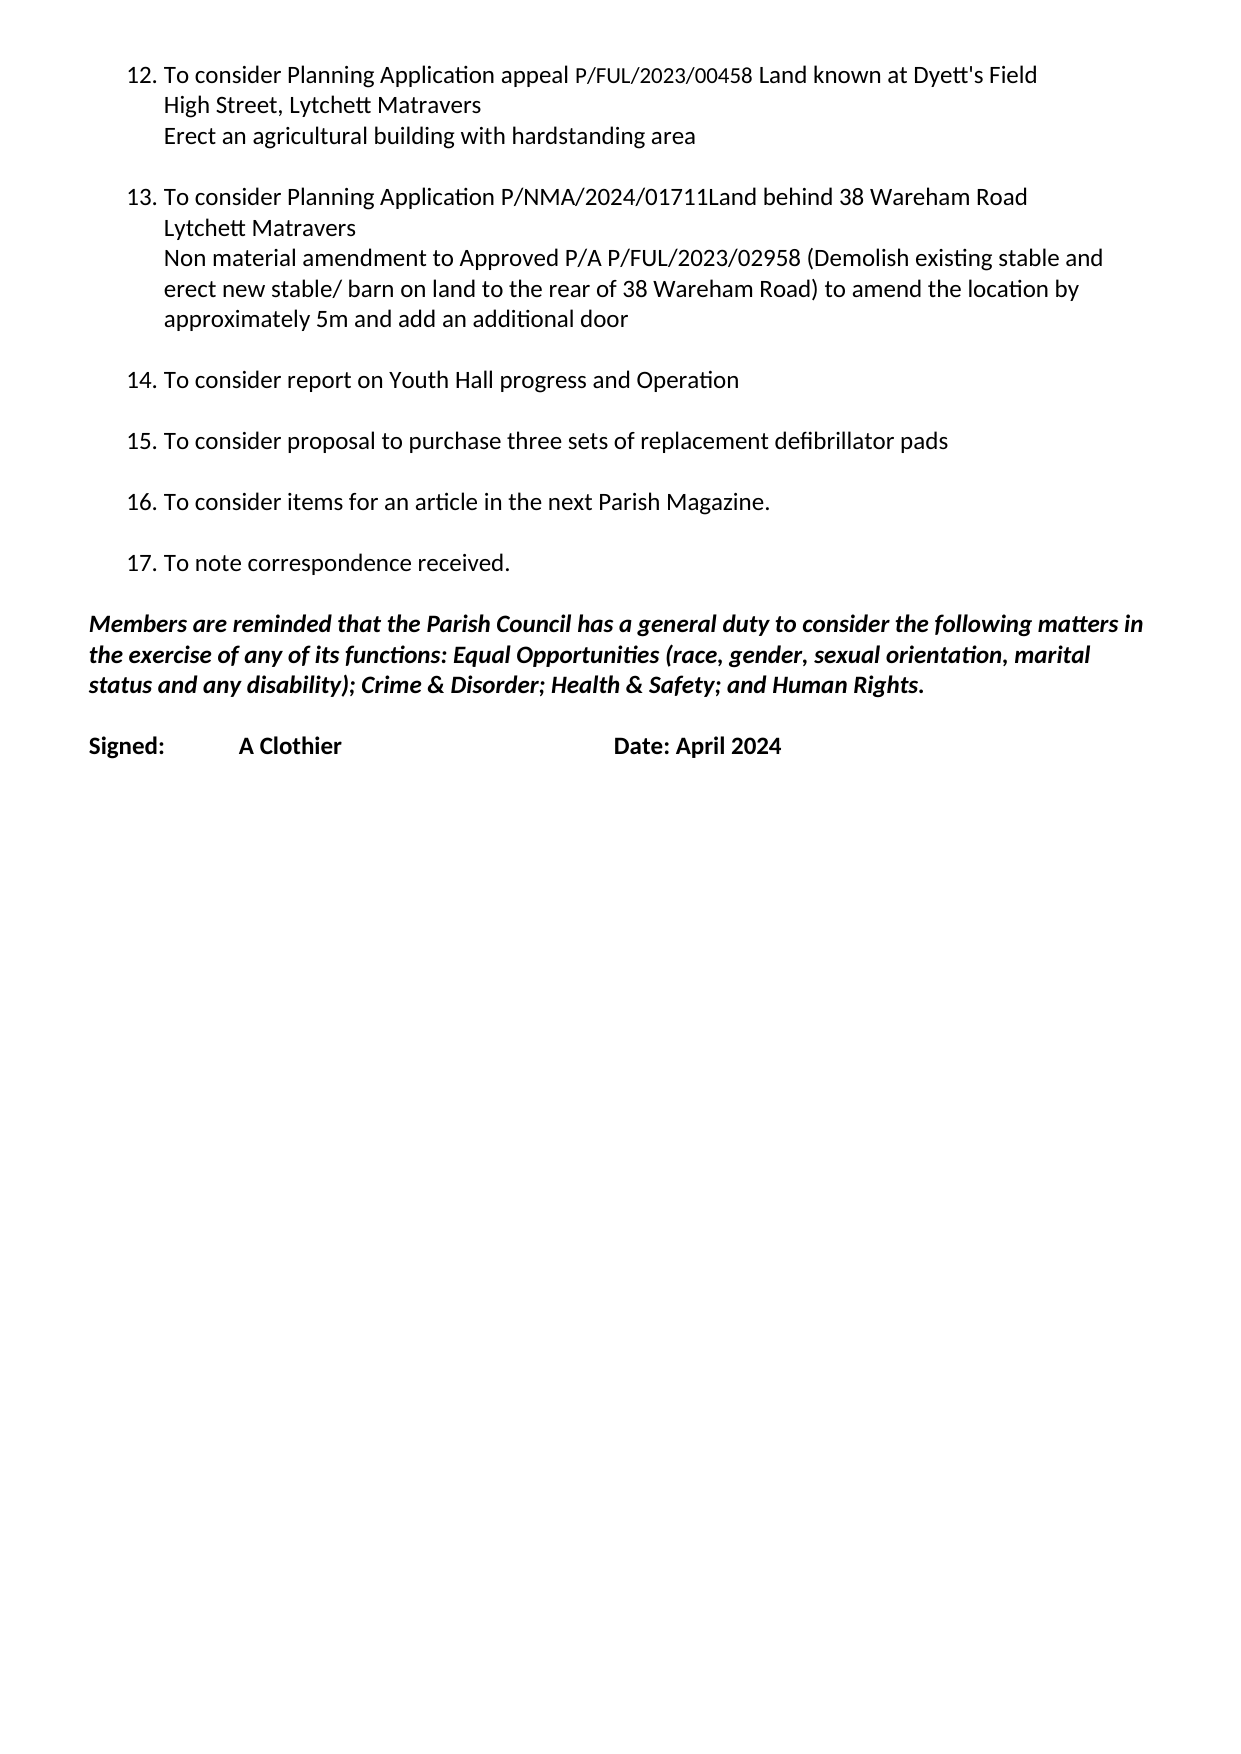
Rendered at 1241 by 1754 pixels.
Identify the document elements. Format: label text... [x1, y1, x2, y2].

text Signed: A Clothier Date: April 2024 [89, 731, 1152, 761]
list To consider Planning Application appeal P/FUL/2023/00458 Land known at Dyett's Field High Street, Lytchett Matravers [126, 59, 1152, 120]
subtitle To consider proposal to purchase three sets of replacement defibrillator pads [126, 425, 1152, 456]
text Erect an agricultural building with hardstanding area [89, 120, 1152, 151]
text Non material amendment to Approved P/A P/FUL/2023/02958 (Demolish existing stable and erect new stable/ barn on land to the rear of 38 Wareham Road) to amend the location by approximately 5m and add an additional door [89, 242, 1152, 334]
subtitle To consider report on Youth Hall progress and Operation [126, 364, 1152, 395]
subtitle To note correspondence received. [126, 547, 1152, 578]
subtitle To consider items for an article in the next Parish Magazine. [126, 486, 1152, 517]
list To consider Planning Application P/NMA/2024/01711Land behind 38 Wareham Road Lytchett Matravers [126, 181, 1152, 242]
text Members are reminded that the Parish Council has a general duty to consider the following matters in the exercise of any of its functions: Equal Opportunities (race, gender, sexual orientation, marital status and any disability); Crime & Disorder; Health & Safety; and Human Rights. [89, 608, 1152, 700]
